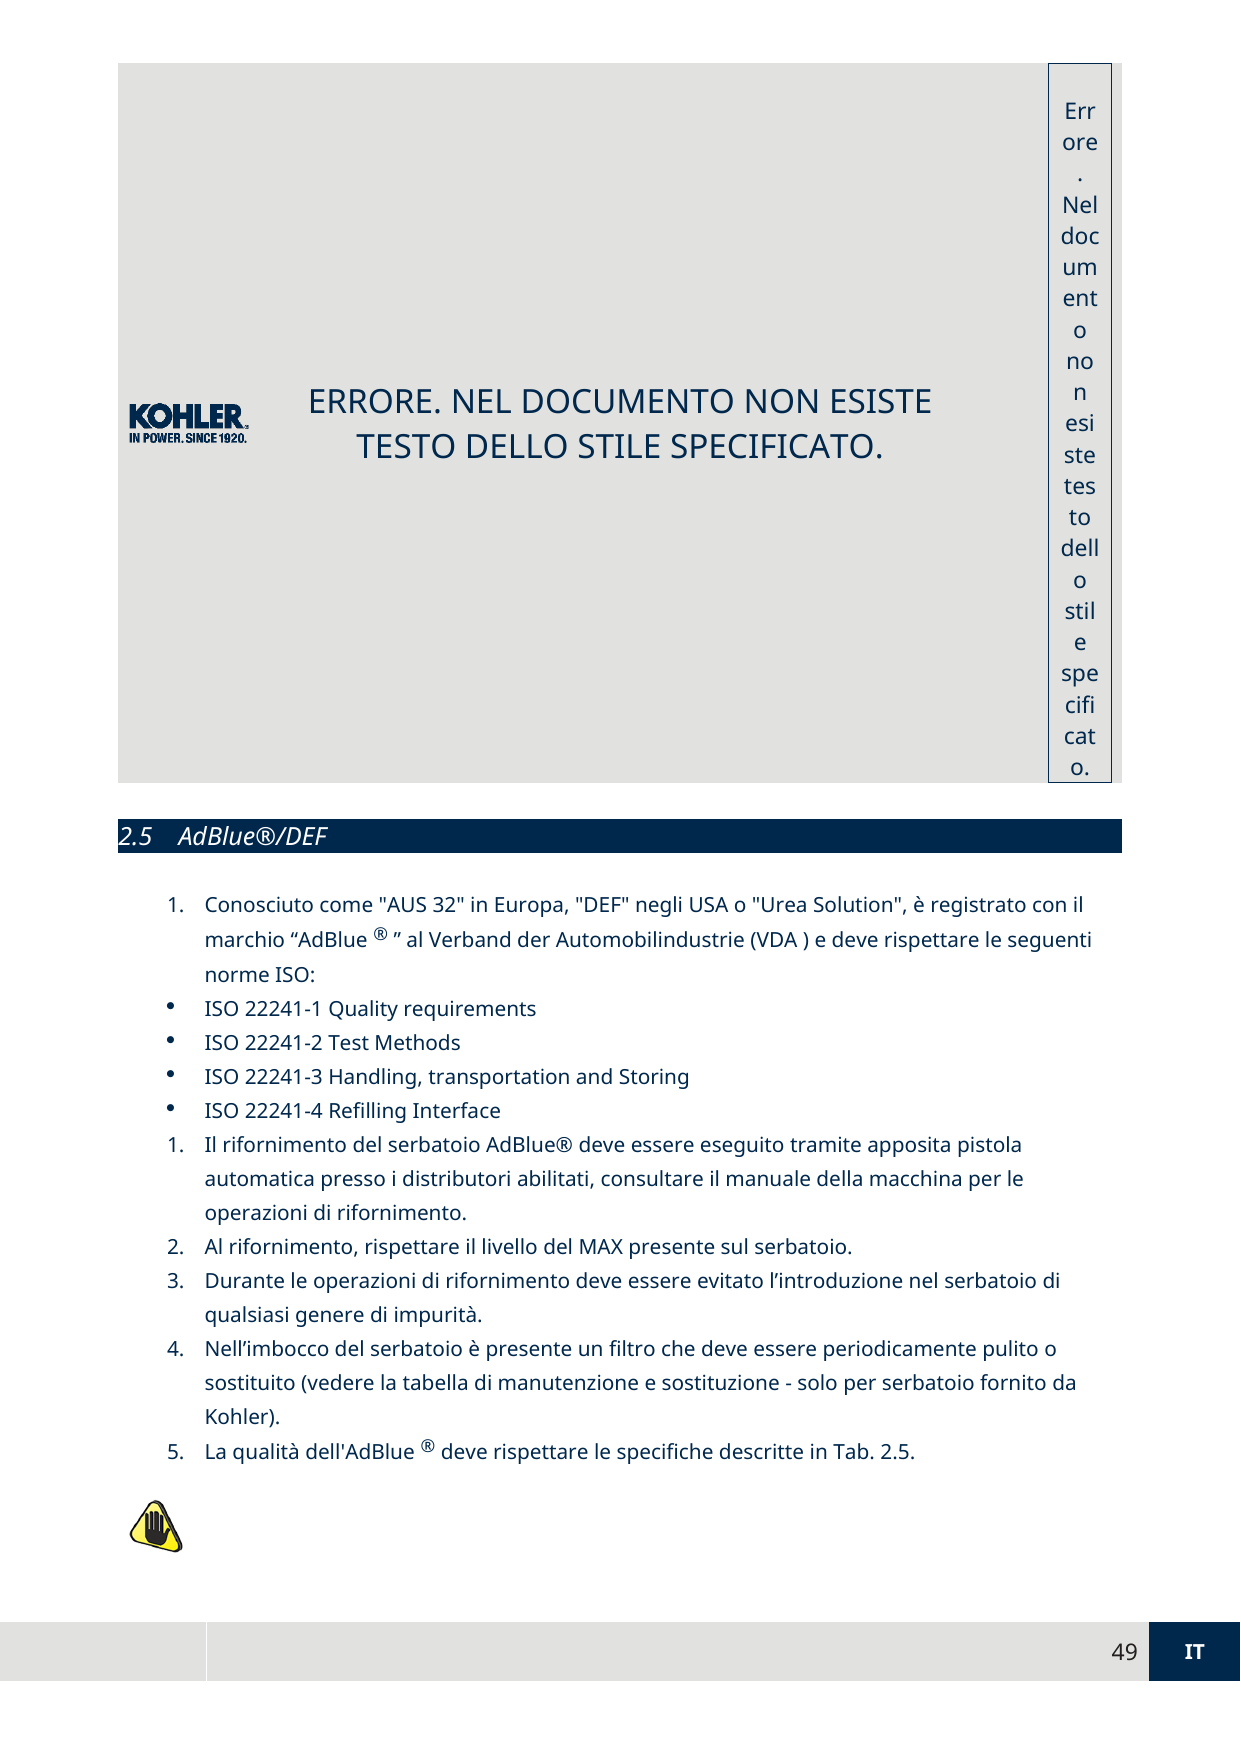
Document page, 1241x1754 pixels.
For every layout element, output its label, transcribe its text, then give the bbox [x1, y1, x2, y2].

picture [129, 403, 249, 443]
picture [129, 1499, 183, 1553]
table_cell Avvertenza Non miscelare l' AdBlue® con il carburante o altri liquidi (acqua compresa) e non rifornire il serbatoio carburante con l'AdBlue®. La presenza dell' AdBlue® all'interno dell'apposito serbatoio è necessaria per l'avviamento del motore. Acquisto in contenitori: il contenitore anche se aperto può essere stoccato con le medesime condizioni del contenitore sigillato. Non stoccare il contenitore ad una temperatura superiore ai 35° in quanto causerebbe un alterazione dell' AdBlue®. In caso di congelamento dell' AdBlue® all'interno del contenitore (< 11°C | 51,8°F), l' AdBlue® può essere utilizzato quando tornato allo stato liquido. Non esporre l' AdBlue® alla luce diretta del sole. In caso di apertura e chiusura del contenitore di acquisto originale, l' AdBlue® deve essere controllato tramite spettrometro per verificarne la qualità prima del suo riutilizzo. Non immettere nel serbatoio l' AdBlue® alterato in quanto il motore potrebbe non rispettare i parametri di emissioni, generare degli errori da parte della DCU e di conseguenza lo spegnimento o la non accensione del motore. [118, 1484, 1122, 1571]
table_header Conosciuto come "AUS 32" in Europa, "DEF" negli USA o "Urea Solution", è registrato con il marchio “AdBlue ® ” al Verband der Automobilindustrie (VDA ) e deve rispettare le seguenti norme ISO: ISO 22241-1 Quality requirements ISO 22241-2 Test Methods ISO 22241-3 Handling, transportation and Storing ISO 22241-4 Refilling Interface Il rifornimento del serbatoio AdBlue® deve essere eseguito tramite apposita pistola automatica presso i distributori abilitati, consultare il manuale della macchina per le operazioni di rifornimento. Al rifornimento, rispettare il livello del MAX presente sul serbatoio. Durante le operazioni di rifornimento deve essere evitato l’introduzione nel serbatoio di qualsiasi genere di impurità. Nell’imbocco del serbatoio è presente un filtro che deve essere periodicamente pulito o sostituito (vedere la tabella di manutenzione e sostituzione - solo per serbatoio fornito da Kohler). La qualità dell'AdBlue ® deve rispettare le specifiche descritte in Tab. 2.5. [118, 872, 1122, 1484]
subtitle AdBlue®/DEF [118, 819, 1122, 853]
